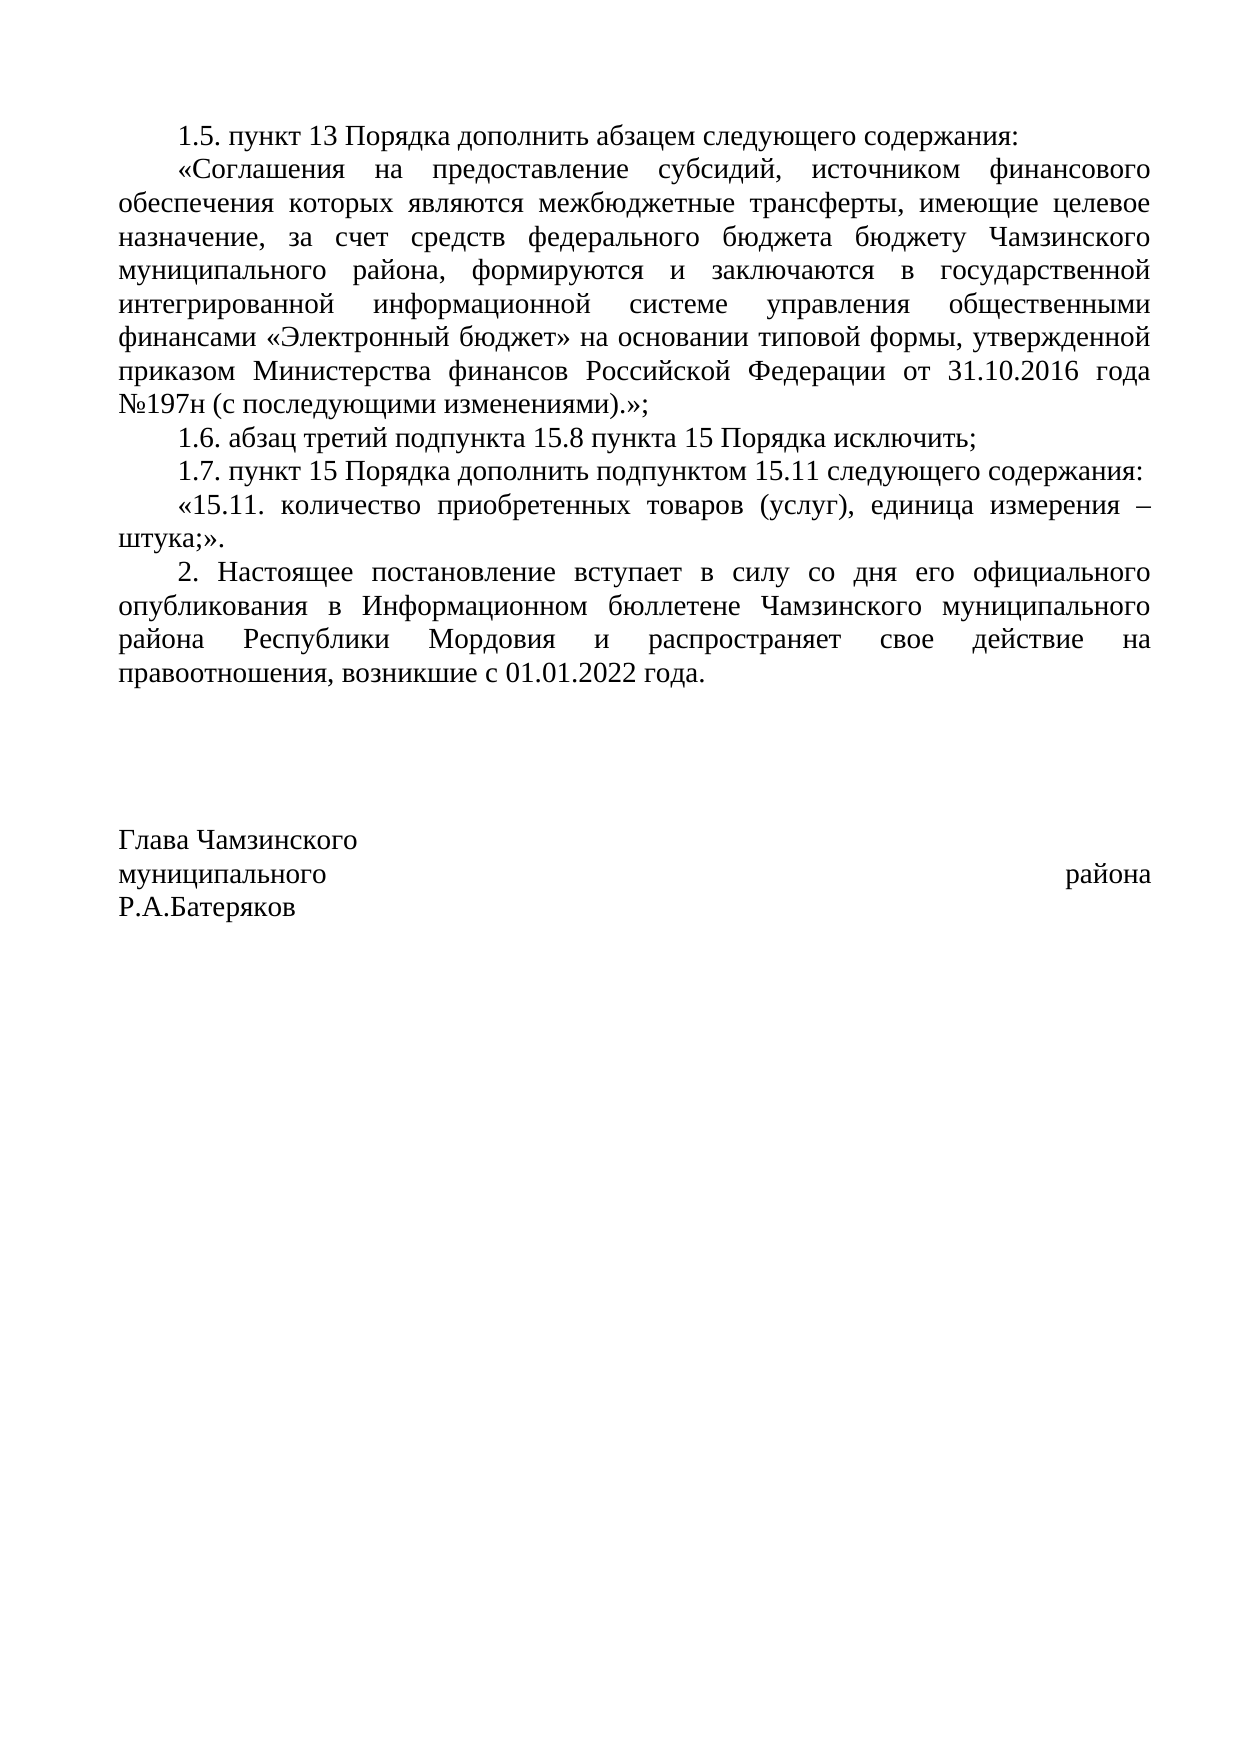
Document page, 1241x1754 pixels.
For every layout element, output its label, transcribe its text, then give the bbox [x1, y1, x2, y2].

text «15.11. количество приобретенных товаров (услуг), единица измерения – штука;». [118, 487, 1152, 554]
text 2. Настоящее постановление вступает в силу со дня его официального опубликования в Информационном бюллетене Чамзинского муниципального района Республики Мордовия и распространяет свое действие на правоотношения, возникшие с 01.01.2022 года. [118, 554, 1152, 688]
text 1.5. пункт 13 Порядка дополнить абзацем следующего содержания: [118, 118, 1152, 152]
text 1.7. пункт 15 Порядка дополнить подпунктом 15.11 следующего содержания: [118, 453, 1152, 487]
text муниципального района Р.А.Батеряков [118, 856, 1152, 923]
text «Соглашения на предоставление субсидий, источником финансового обеспечения которых являются межбюджетные трансферты, имеющие целевое назначение, за счет средств федерального бюджета бюджету Чамзинского муниципального района, формируются и заключаются в государственной интегрированной информационной системе управления общественными финансами «Электронный бюджет» на основании типовой формы, утвержденной приказом Министерства финансов Российской Федерации от 31.10.2016 года №197н (с последующими изменениями).»; [118, 152, 1152, 420]
text 1.6. абзац третий подпункта 15.8 пункта 15 Порядка исключить; [118, 420, 1152, 453]
text Глава Чамзинского [118, 822, 1152, 856]
